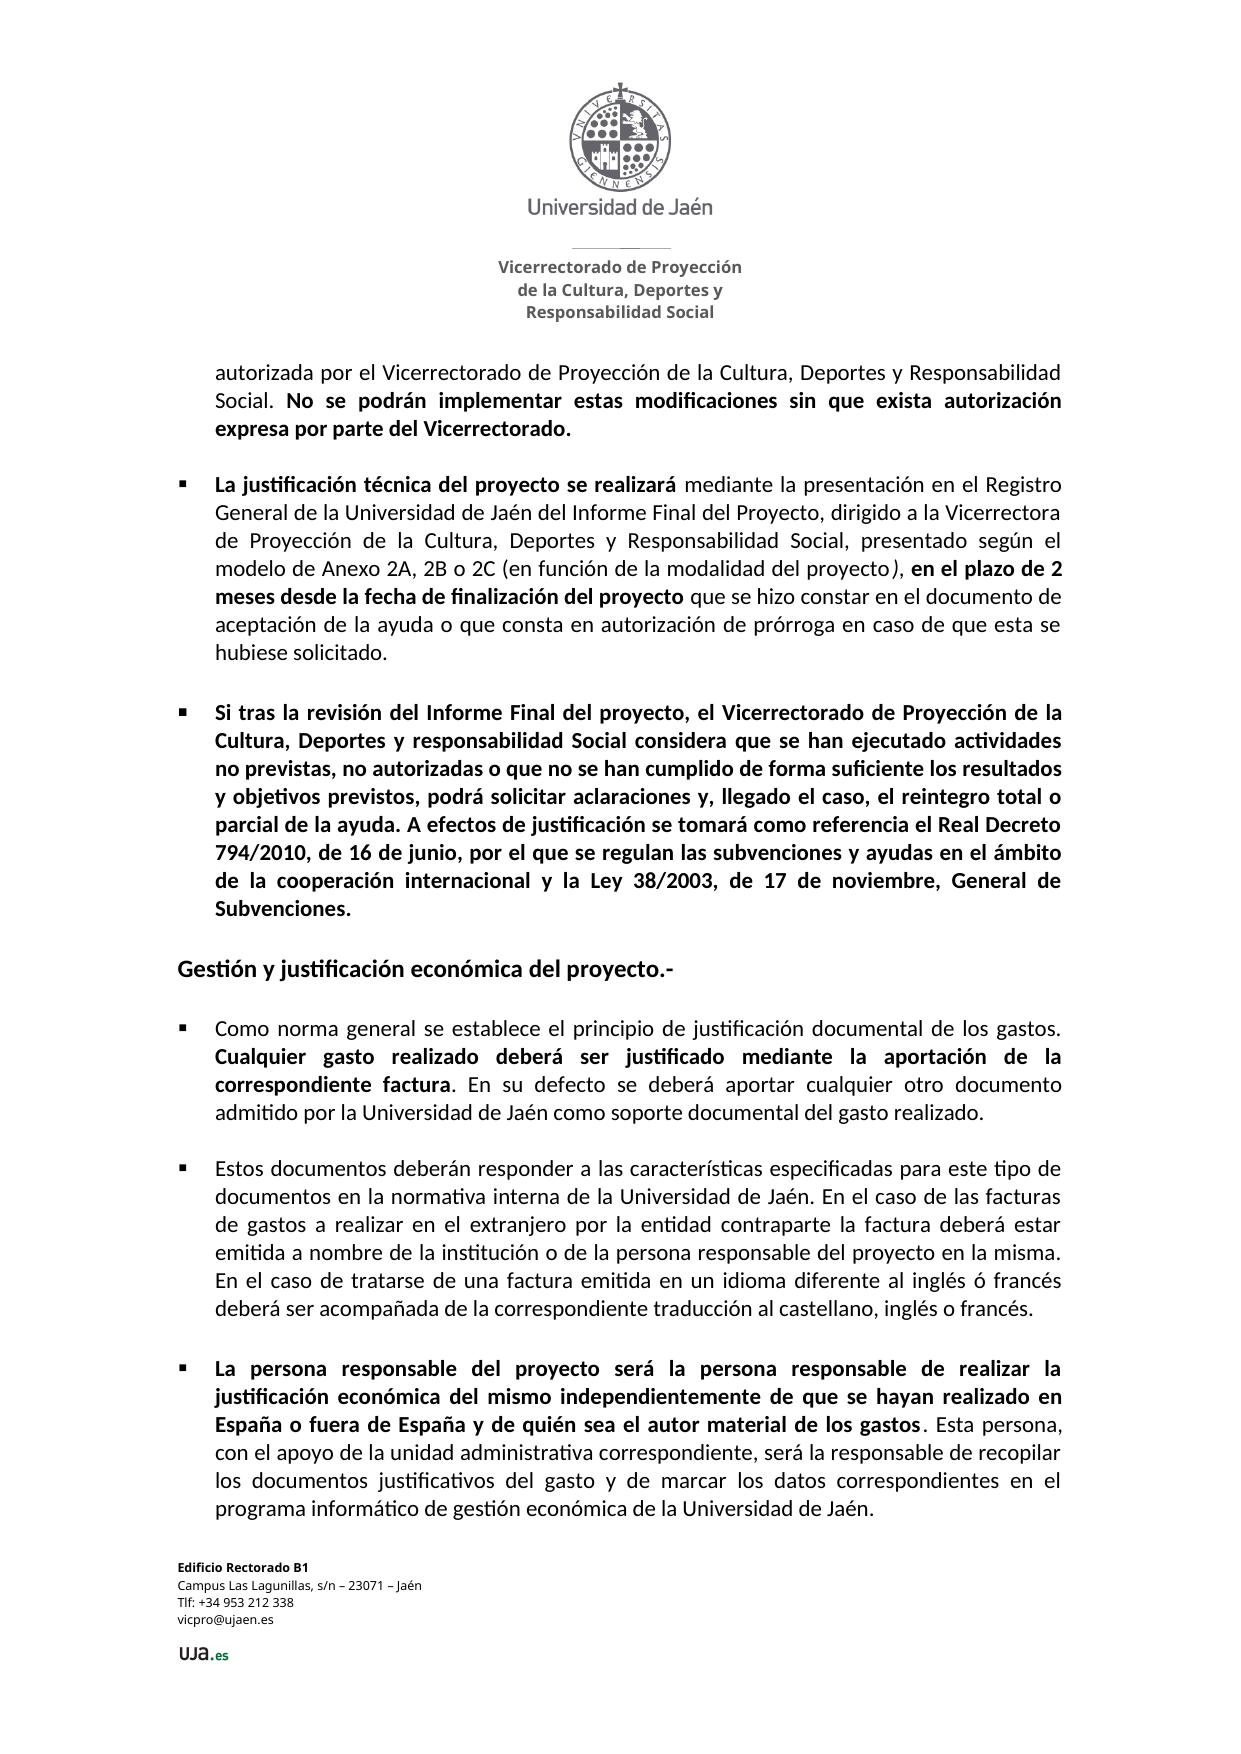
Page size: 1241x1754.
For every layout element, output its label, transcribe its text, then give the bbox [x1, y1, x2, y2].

list Como norma general se establece el principio de justificación documental de los gastos. Cualquier gasto realizado deberá ser justificado mediante la aportación de la correspondiente factura. En su defecto se deberá aportar cualquier otro documento admitido por la Universidad de Jaén como soporte documental del gasto realizado. [177, 1014, 1063, 1126]
list Estos documentos deberán responder a las características especificadas para este tipo de documentos en la normativa interna de la Universidad de Jaén. En el caso de las facturas de gastos a realizar en el extranjero por la entidad contraparte la factura deberá estar emitida a nombre de la institución o de la persona responsable del proyecto en la misma. En el caso de tratarse de una factura emitida en un idioma diferente al inglés ó francés deberá ser acompañada de la correspondiente traducción al castellano, inglés o francés. [177, 1154, 1063, 1322]
list La justificación técnica del proyecto se realizará mediante la presentación en el Registro General de la Universidad de Jaén del Informe Final del Proyecto, dirigido a la Vicerrectora de Proyección de la Cultura, Deportes y Responsabilidad Social, presentado según el modelo de Anexo 2A, 2B o 2C (en función de la modalidad del proyecto), en el plazo de 2 meses desde la fecha de finalización del proyecto que se hizo constar en el documento de aceptación de la ayuda o que consta en autorización de prórroga en caso de que esta se hubiese solicitado. [177, 470, 1063, 666]
list La persona responsable del proyecto será la persona responsable de realizar la justificación económica del mismo independientemente de que se hayan realizado en España o fuera de España y de quién sea el autor material de los gastos. Esta persona, con el apoyo de la unidad administrativa correspondiente, será la responsable de recopilar los documentos justificativos del gasto y de marcar los datos correspondientes en el programa informático de gestión económica de la Universidad de Jaén. [177, 1354, 1063, 1522]
picture [495, 48, 745, 249]
picture [177, 1645, 233, 1664]
list Si tras la revisión del Informe Final del proyecto, el Vicerrectorado de Proyección de la Cultura, Deportes y responsabilidad Social considera que se han ejecutado actividades no previstas, no autorizadas o que no se han cumplido de forma suficiente los resultados y objetivos previstos, podrá solicitar aclaraciones y, llegado el caso, el reintegro total o parcial de la ayuda. A efectos de justificación se tomará como referencia el Real Decreto 794/2010, de 16 de junio, por el que se regulan las subvenciones y ayudas en el ámbito de la cooperación internacional y la Ley 38/2003, de 17 de noviembre, General de Subvenciones. [177, 698, 1063, 922]
text Gestión y justificación económica del proyecto.- [177, 953, 1063, 983]
